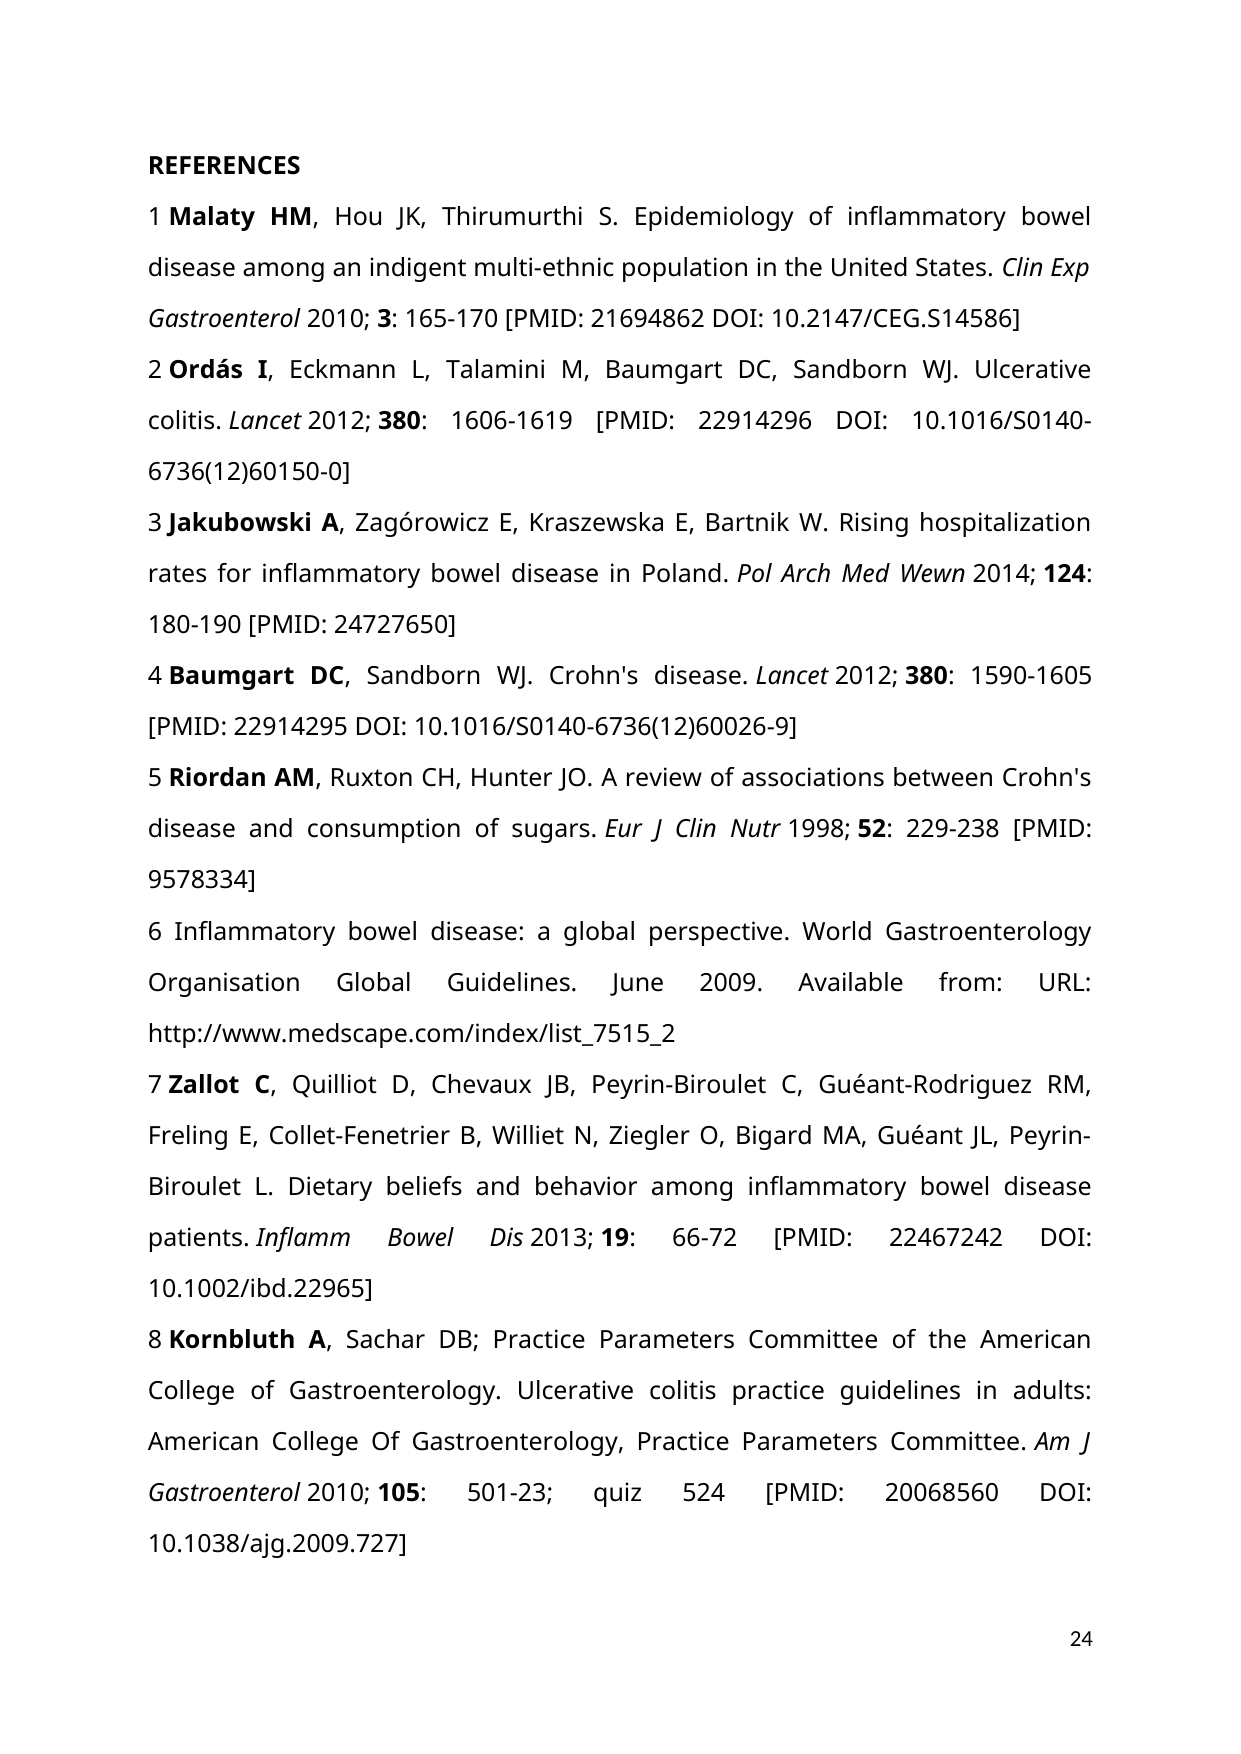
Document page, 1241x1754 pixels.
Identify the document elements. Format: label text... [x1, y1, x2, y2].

text 2 Ordás I, Eckmann L, Talamini M, Baumgart DC, Sandborn WJ. Ulcerative colitis. Lancet 2012; 380: 1606-1619 [PMID: 22914296 DOI: 10.1016/S0140-6736(12)60150-0] [148, 352, 1093, 488]
text 3 Jakubowski A, Zagórowicz E, Kraszewska E, Bartnik W. Rising hospitalization rates for inflammatory bowel disease in Poland. Pol Arch Med Wewn 2014; 124: 180-190 [PMID: 24727650] [148, 505, 1093, 641]
text 6 Inflammatory bowel disease: a global perspective. World Gastroenterology Organisation Global Guidelines. June 2009. Available from: URL: http://www.medscape.com/index/list_7515_2 [148, 913, 1093, 1049]
text 8 Kornbluth A, Sachar DB; Practice Parameters Committee of the American College of Gastroenterology. Ulcerative colitis practice guidelines in adults: American College Of Gastroenterology, Practice Parameters Committee. Am J Gastroenterol 2010; 105: 501-23; quiz 524 [PMID: 20068560 DOI: 10.1038/ajg.2009.727] [148, 1322, 1093, 1560]
text 5 Riordan AM, Ruxton CH, Hunter JO. A review of associations between Crohn's disease and consumption of sugars. Eur J Clin Nutr 1998; 52: 229-238 [PMID: 9578334] [148, 760, 1093, 896]
text REFERENCES [148, 148, 1093, 182]
text 1 Malaty HM, Hou JK, Thirumurthi S. Epidemiology of inflammatory bowel disease among an indigent multi-ethnic population in the United States. Clin Exp Gastroenterol 2010; 3: 165-170 [PMID: 21694862 DOI: 10.2147/CEG.S14586] [148, 199, 1093, 335]
text 4 Baumgart DC, Sandborn WJ. Crohn's disease. Lancet 2012; 380: 1590-1605 [PMID: 22914295 DOI: 10.1016/S0140-6736(12)60026-9] [148, 658, 1093, 743]
text 7 Zallot C, Quilliot D, Chevaux JB, Peyrin-Biroulet C, Guéant-Rodriguez RM, Freling E, Collet-Fenetrier B, Williet N, Ziegler O, Bigard MA, Guéant JL, Peyrin-Biroulet L. Dietary beliefs and behavior among inflammatory bowel disease patients. Inflamm Bowel Dis 2013; 19: 66-72 [PMID: 22467242 DOI: 10.1002/ibd.22965] [148, 1066, 1093, 1304]
